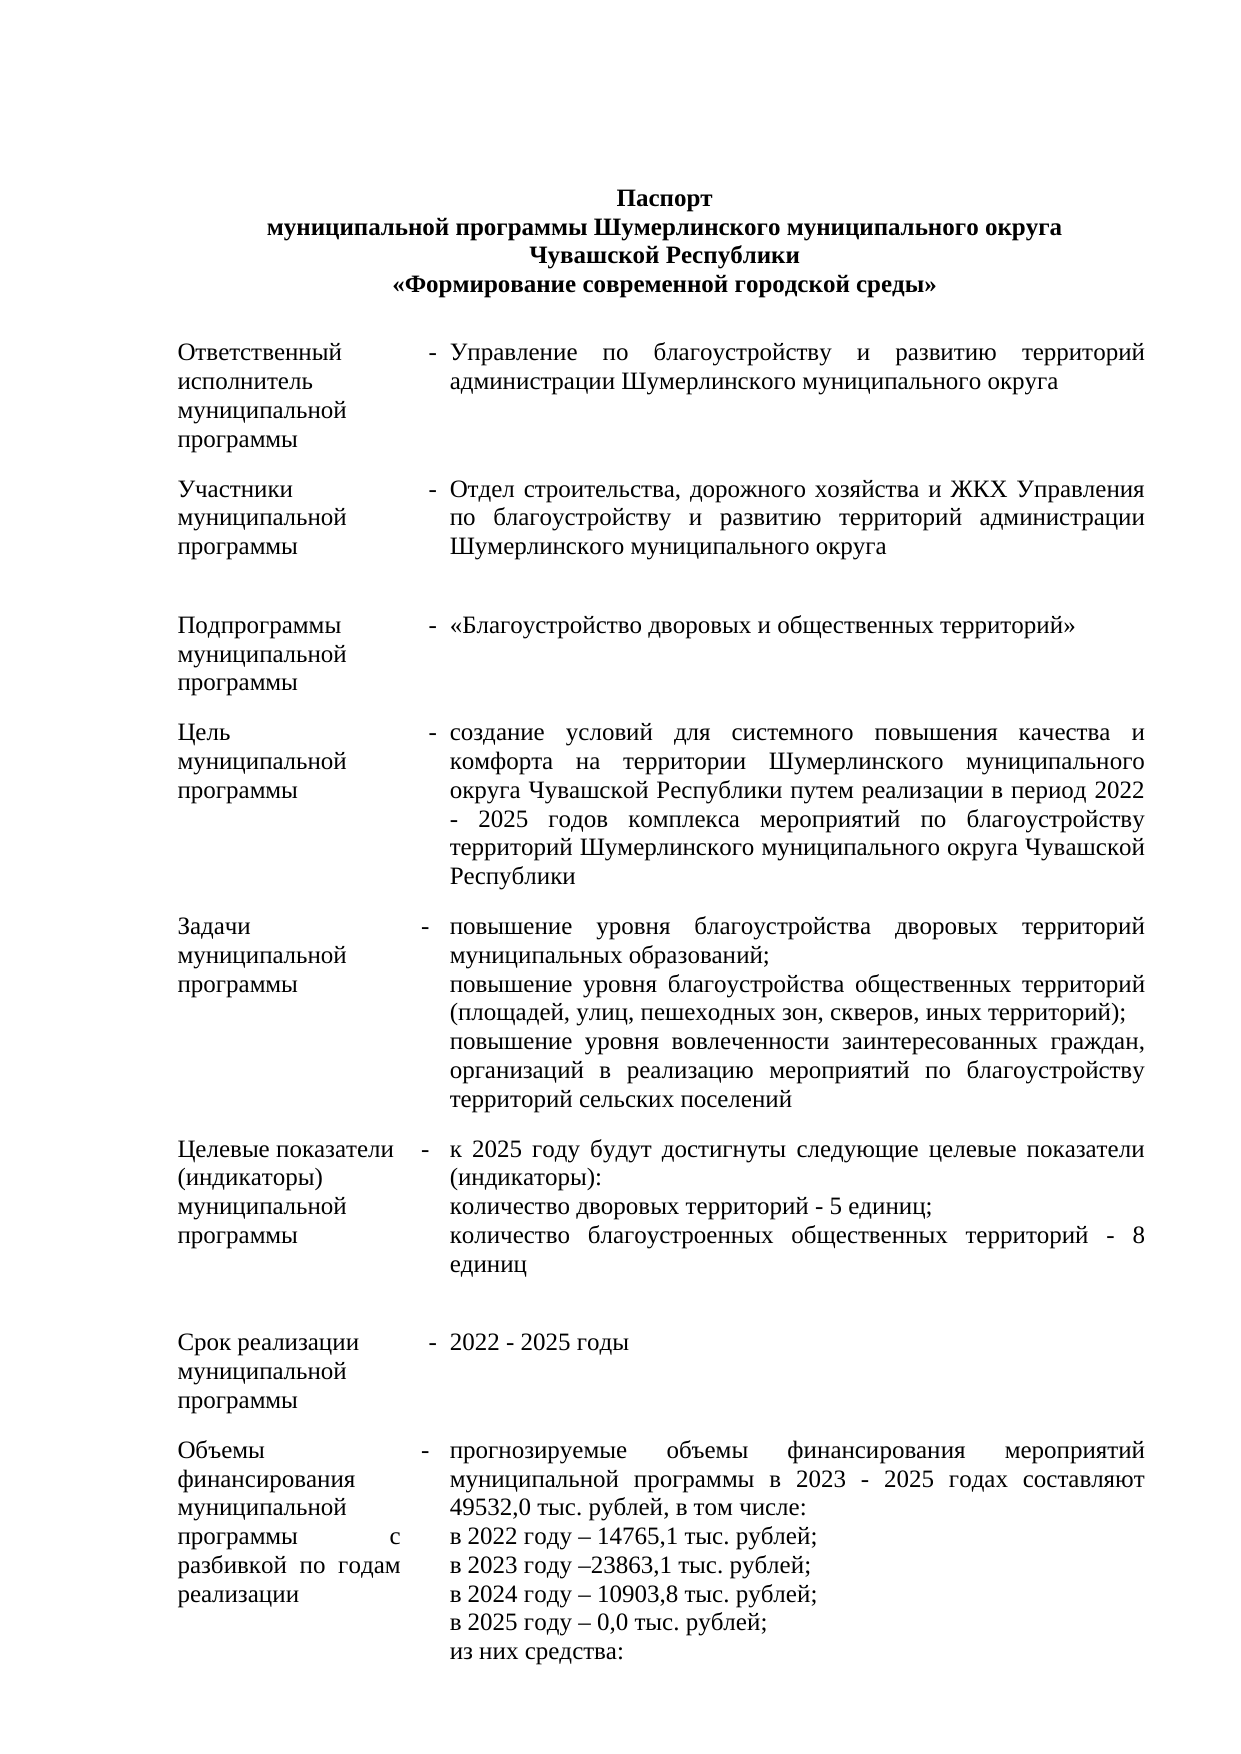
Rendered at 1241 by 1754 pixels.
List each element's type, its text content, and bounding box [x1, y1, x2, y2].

table_cell «Благоустройство дворовых и общественных территорий» [443, 599, 1152, 707]
table_cell - [407, 1123, 443, 1317]
text Паспорт [177, 183, 1152, 212]
table_cell Задачи муниципальной программы [171, 901, 407, 1123]
table_cell к 2025 году будут достигнуты следующие целевые показатели (индикаторы): количество дворовых территорий - 5 единиц; количество благоустроенных общественных территорий - 8 единиц [443, 1123, 1152, 1317]
text муниципальной программы Шумерлинского муниципального округа [177, 212, 1152, 241]
table_cell 2022 - 2025 годы [443, 1317, 1152, 1424]
table_cell - [407, 463, 443, 599]
table_cell - [407, 599, 443, 707]
table_cell повышение уровня благоустройства дворовых территорий муниципальных образований; повышение уровня благоустройства общественных территорий (площадей, улиц, пешеходных зон, скверов, иных территорий); повышение уровня вовлеченности заинтересованных граждан, организаций в реализацию мероприятий по благоустройству территорий сельских поселений [443, 901, 1152, 1123]
table_cell Целевые показатели (индикаторы) муниципальной программы [171, 1123, 407, 1317]
table_header Ответственный исполнитель муниципальной программы [171, 327, 407, 463]
table_cell - [407, 1317, 443, 1424]
text «Формирование современной городской среды» [177, 269, 1152, 298]
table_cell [443, 1424, 1152, 1676]
table_cell Участники муниципальной программы [171, 463, 407, 599]
table_cell Отдел строительства, дорожного хозяйства и ЖКХ Управления по благоустройству и развитию территорий администрации Шумерлинского муниципального округа [443, 463, 1152, 599]
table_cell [171, 1424, 407, 1676]
table_cell - [407, 901, 443, 1123]
table_cell создание условий для системного повышения качества и комфорта на территории Шумерлинского муниципального округа Чувашской Республики путем реализации в период 2022 - 2025 годов комплекса мероприятий по благоустройству территорий Шумерлинского муниципального округа Чувашской Республики [443, 707, 1152, 901]
table_cell Подпрограммы муниципальной программы [171, 599, 407, 707]
table_cell - [407, 1424, 443, 1676]
text Чувашской Республики [177, 241, 1152, 269]
table_header Управление по благоустройству и развитию территорий администрации Шумерлинского муниципального округа [443, 327, 1152, 463]
table_cell - [407, 707, 443, 901]
table_header - [407, 327, 443, 463]
table_cell Цель муниципальной программы [171, 707, 407, 901]
table_cell Срок реализации муниципальной программы [171, 1317, 407, 1424]
